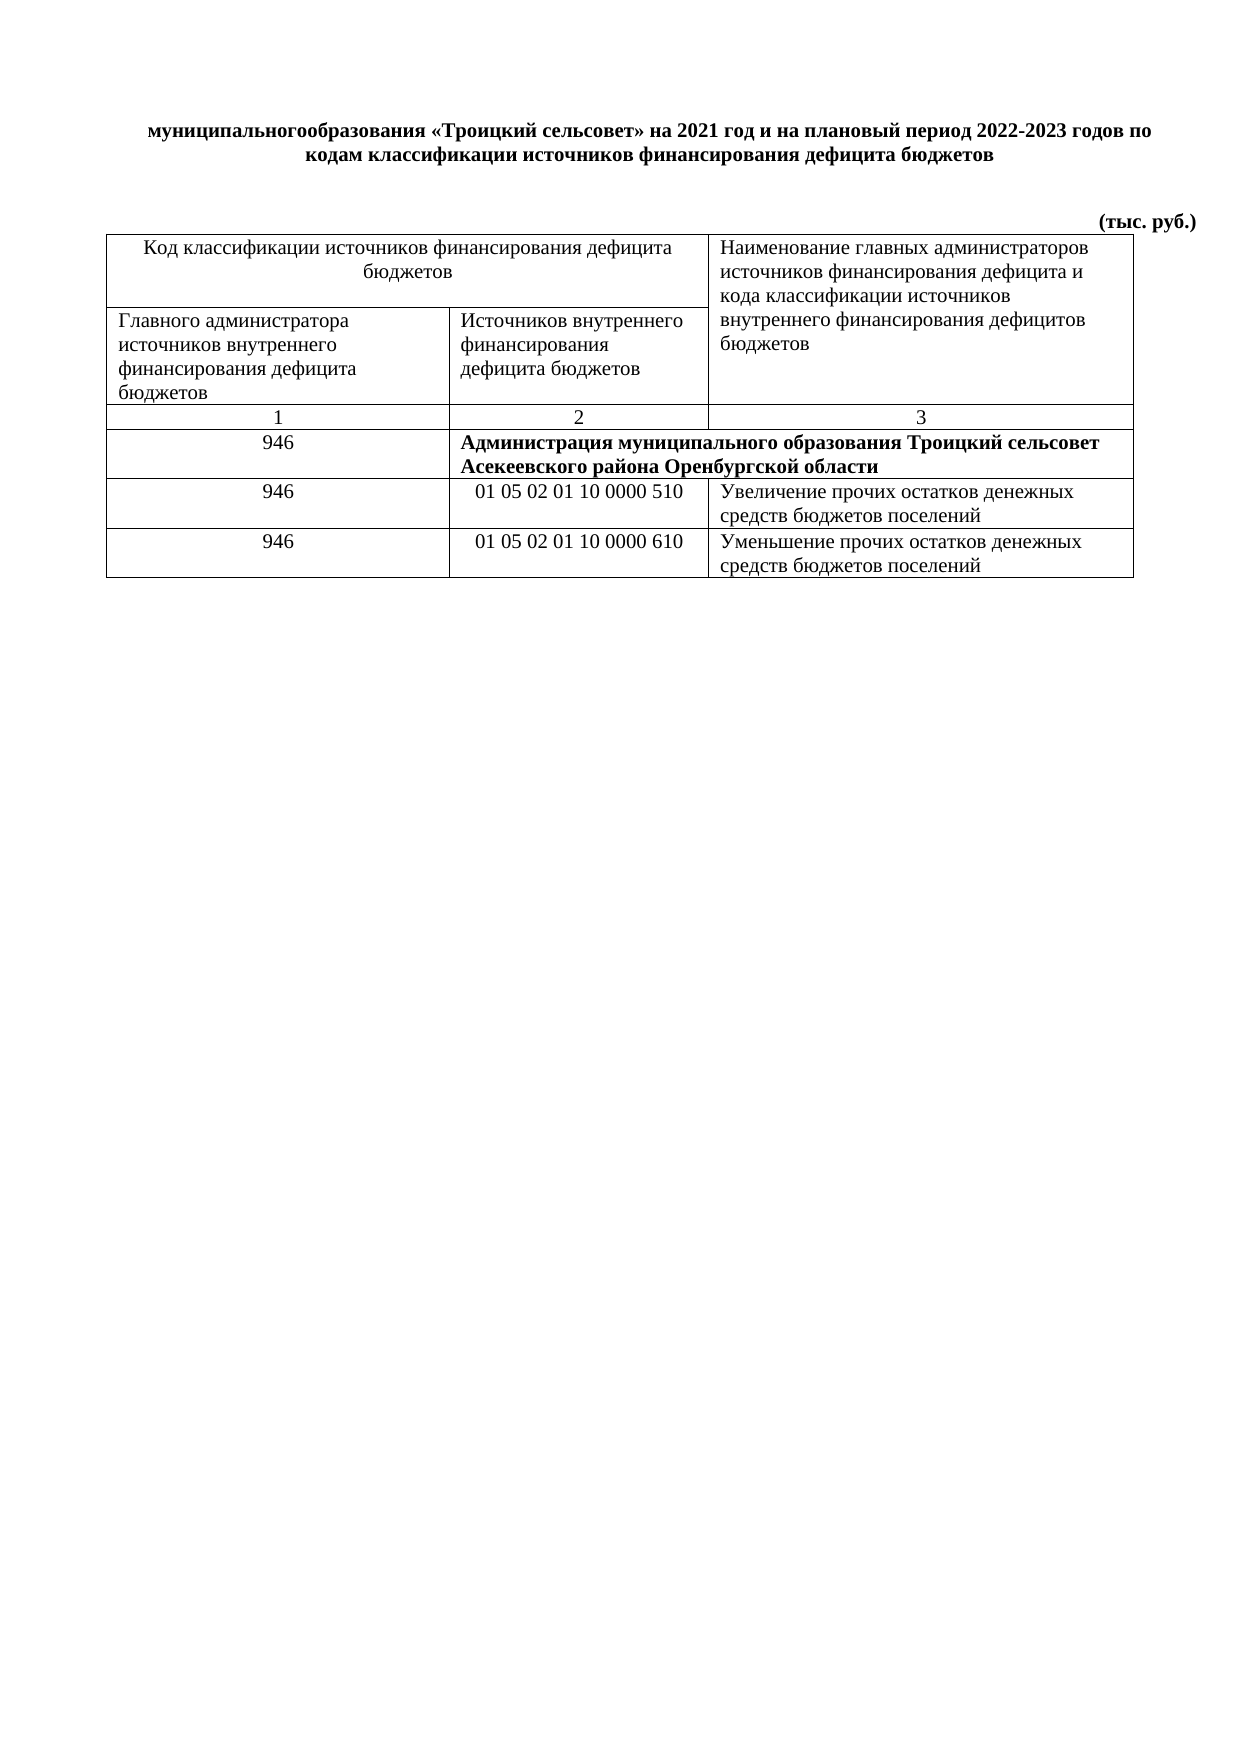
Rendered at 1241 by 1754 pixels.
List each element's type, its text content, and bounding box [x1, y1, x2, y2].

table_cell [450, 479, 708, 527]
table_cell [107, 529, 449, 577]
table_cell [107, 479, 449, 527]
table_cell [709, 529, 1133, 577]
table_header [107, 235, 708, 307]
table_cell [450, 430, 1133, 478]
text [118, 118, 1181, 166]
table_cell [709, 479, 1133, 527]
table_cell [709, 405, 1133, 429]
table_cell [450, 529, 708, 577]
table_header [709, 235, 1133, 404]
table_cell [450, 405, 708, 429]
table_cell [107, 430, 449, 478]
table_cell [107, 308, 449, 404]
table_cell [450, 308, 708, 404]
text (тыс. руб.) [118, 209, 1196, 233]
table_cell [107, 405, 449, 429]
